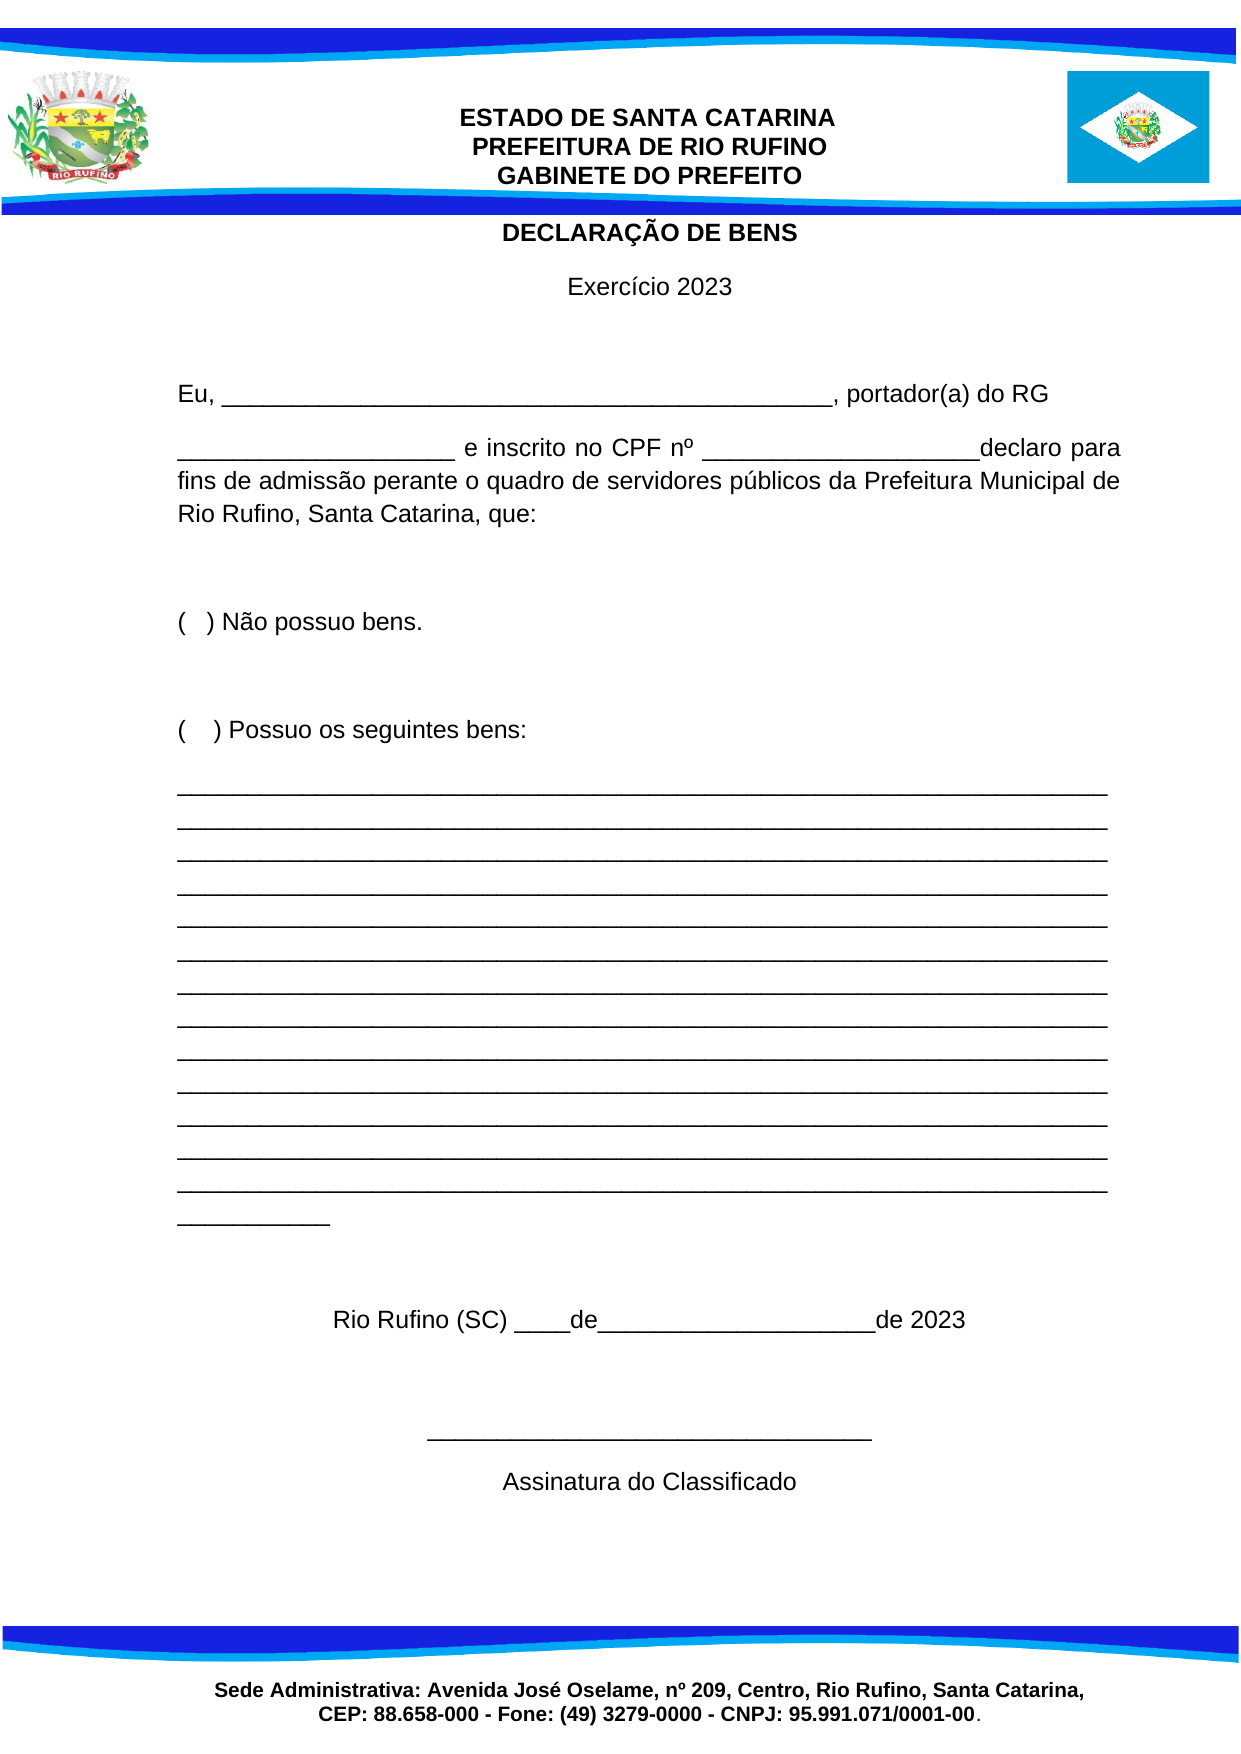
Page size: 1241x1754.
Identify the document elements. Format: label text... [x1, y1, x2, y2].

picture [0, 45, 1241, 215]
text DECLARAÇÃO DE BENS [177, 218, 1122, 246]
text ________________________________ [177, 1413, 1122, 1442]
picture [2, 1626, 1239, 1653]
text Rio Rufino (SC) ____de____________________de 2023 [177, 1305, 1122, 1334]
text Eu, ____________________________________________, portador(a) do RG [177, 379, 1122, 408]
text __________________________________________________________________________________________________________________________________________________________________________________________________________________________________________________________________________________________________________________________________________________________________________________________________________________________________________________________________________________________________________________________________________________________________________________________________________________________________________________________________________________________________________________________________________________________________________________________________________________________________________________________________________________________________________________ [177, 768, 1122, 1226]
text ( ) Possuo os seguintes bens: [177, 714, 1122, 743]
text Assinatura do Classificado [177, 1467, 1122, 1496]
text ____________________ e inscrito no CPF nº ____________________declaro para fins de admissão perante o quadro de servidores públicos da Prefeitura Municipal de Rio Rufino, Santa Catarina, que: [177, 433, 1122, 528]
picture [2, 1644, 1239, 1754]
text Exercício 2023 [177, 272, 1122, 300]
text ( ) Não possuo bens. [177, 607, 1122, 636]
picture [0, 28, 1236, 54]
